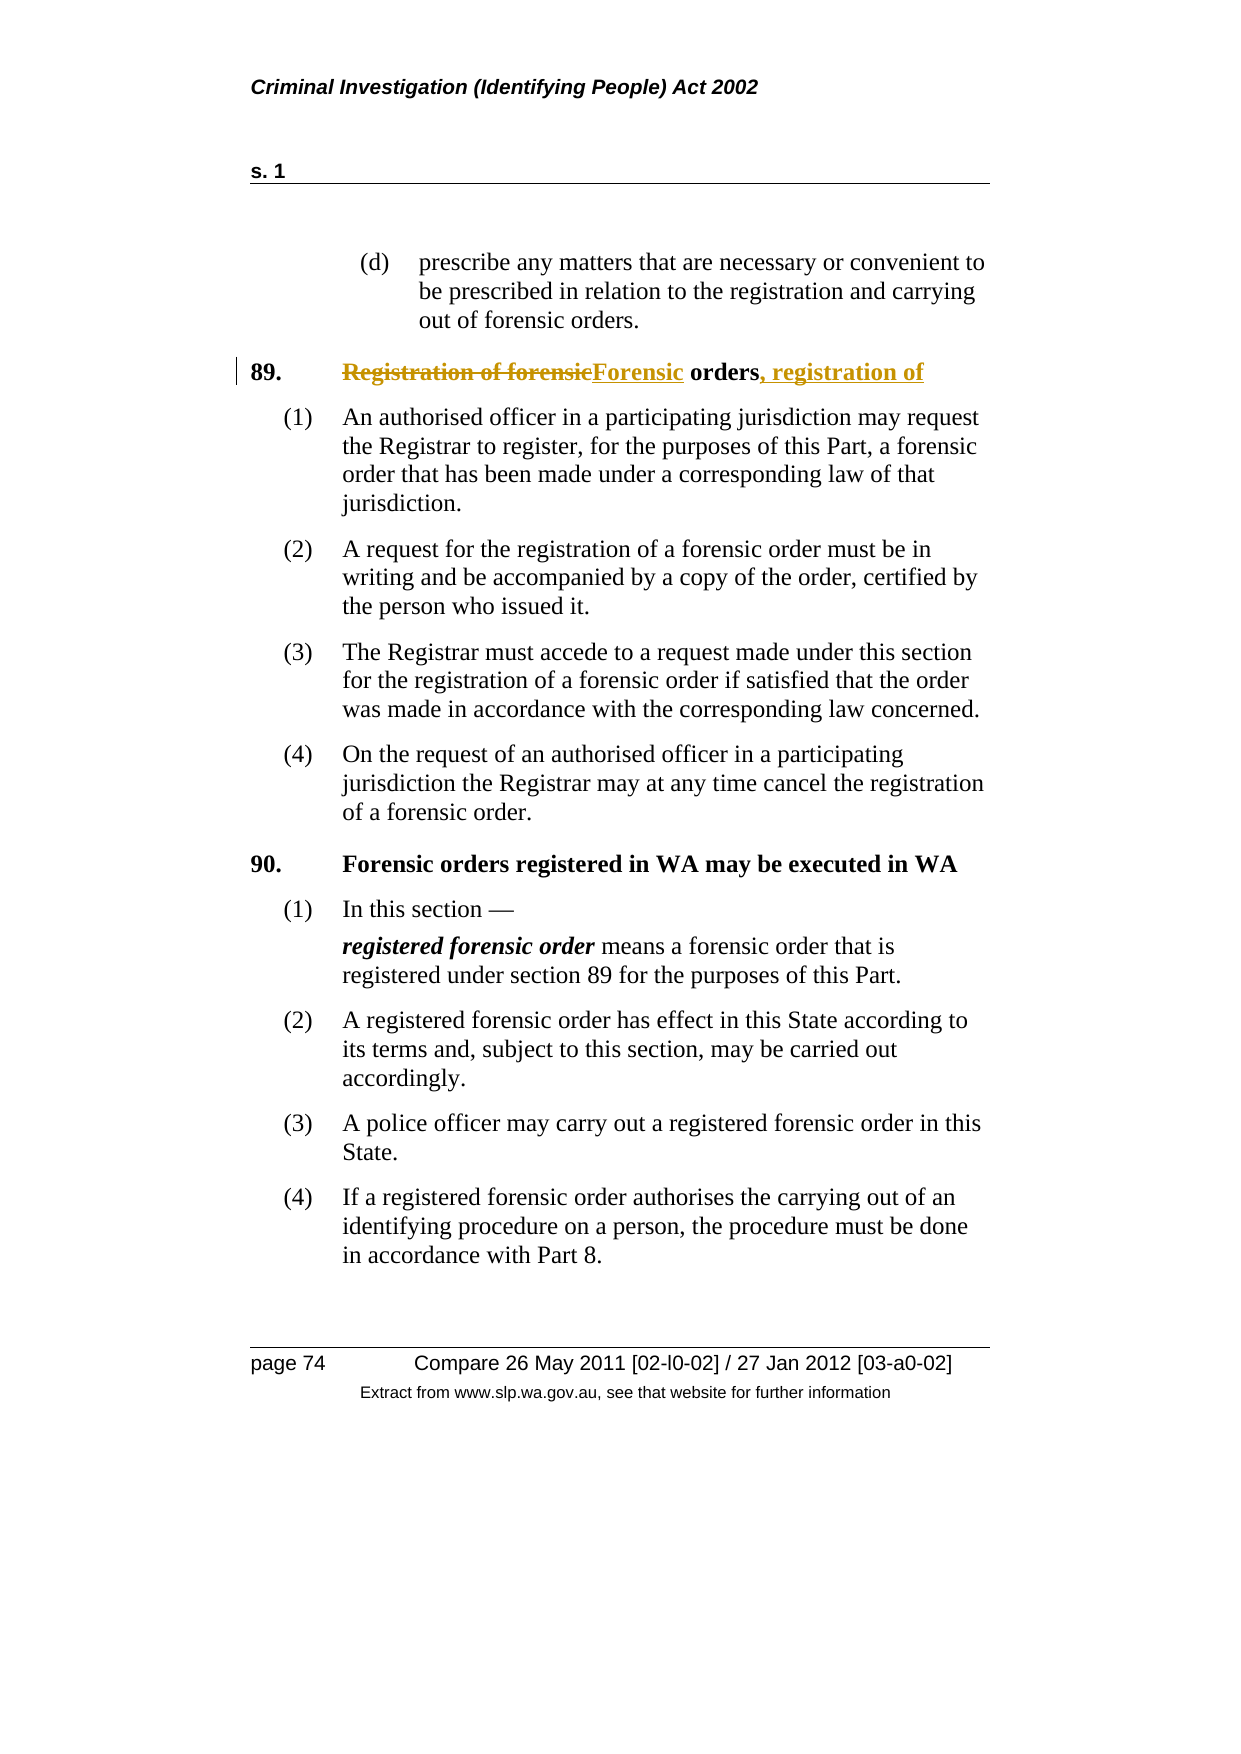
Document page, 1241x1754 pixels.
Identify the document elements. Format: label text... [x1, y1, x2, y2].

text (4) On the request of an authorised officer in a participating jurisdiction the Registrar may at any time cancel the registration of a forensic order. [250, 739, 990, 826]
text (3) A police officer may carry out a registered forensic order in this State. [250, 1108, 990, 1166]
subtitle 89. orders [250, 357, 990, 385]
text (1) An authorised officer in a participating jurisdiction may request the Registrar to register, for the purposes of this Part, a forensic order that has been made under a corresponding law of that jurisdiction. [250, 402, 990, 517]
text registered forensic order means a forensic order that is registered under section 89 for the purposes of this Part. [250, 931, 990, 989]
text (2) A request for the registration of a forensic order must be in writing and be accompanied by a copy of the order, certified by the person who issued it. [250, 534, 990, 620]
text (4) If a registered forensic order authorises the carrying out of an identifying procedure on a person, the procedure must be done in accordance with Part 8. [250, 1182, 990, 1269]
text (2) A registered forensic order has effect in this State according to its terms and, subject to this section, may be carried out accordingly. [250, 1005, 990, 1092]
text (1) In this section — [250, 894, 990, 923]
text (3) The Registrar must accede to a request made under this section for the registration of a forensic order if satisfied that the order was made in accordance with the corresponding law concerned. [250, 637, 990, 723]
text (d) prescribe any matters that are necessary or convenient to be prescribed in relation to the registration and carrying out of forensic orders. [250, 247, 990, 334]
subtitle 90. Forensic orders registered in WA may be executed in WA [250, 849, 990, 877]
